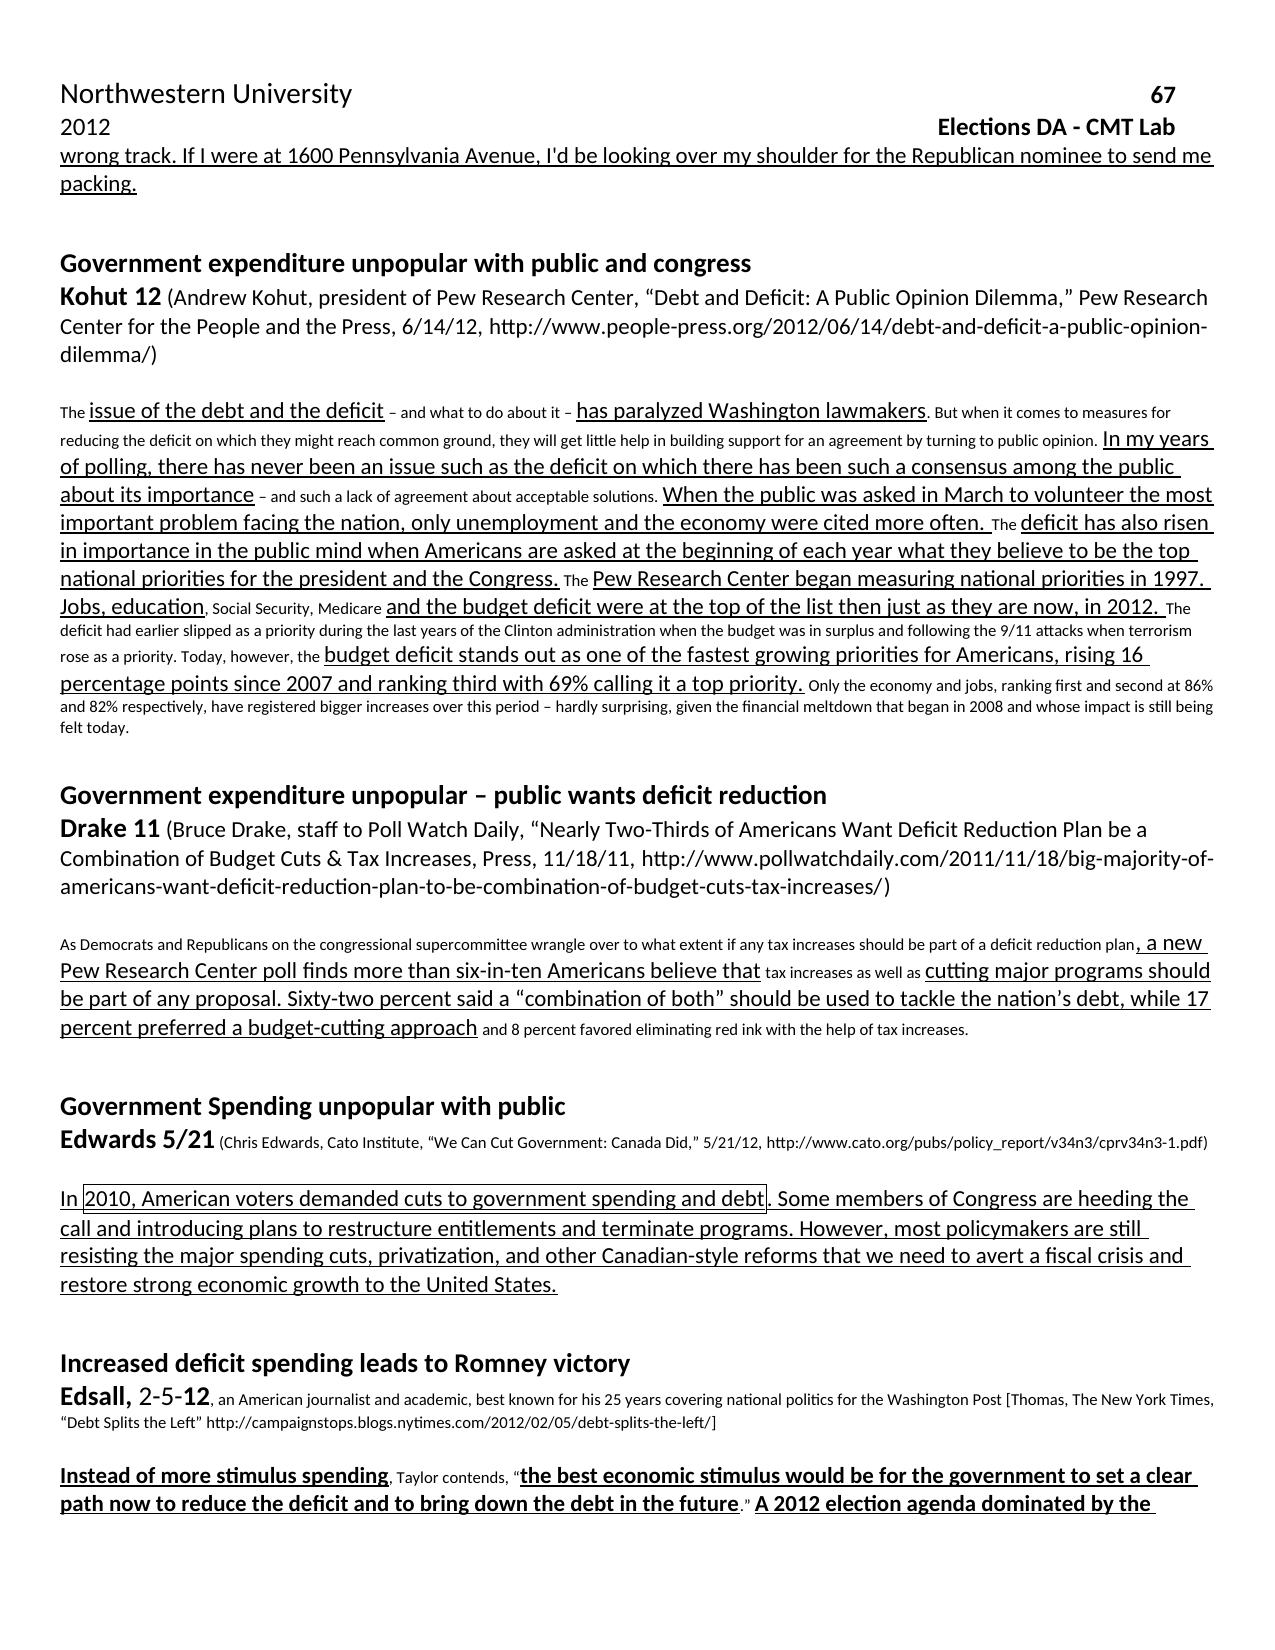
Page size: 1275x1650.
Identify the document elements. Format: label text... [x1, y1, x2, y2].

subtitle Government expenditure unpopular – public wants deficit reduction [60, 778, 1215, 811]
text Kohut 12 (Andrew Kohut, president of Pew Research Center, “Debt and Deficit: A Public Opinion Dilemma,” Pew Research Center for the People and the Press, 6/14/12, http://www.people-press.org/2012/06/14/debt-and-deficit-a-public-opinion-dilemma/) [60, 279, 1215, 368]
text Edwards 5/21 (Chris Edwards, Cato Institute, “We Can Cut Government: Canada Did,” 5/21/12, http://www.cato.org/pubs/policy_report/v34n3/cprv34n3-1.pdf) [60, 1122, 1215, 1156]
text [60, 141, 1215, 197]
subtitle Increased deficit spending leads to Romney victory [60, 1347, 1215, 1379]
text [60, 1461, 1215, 1517]
subtitle Government Spending unpopular with public [60, 1089, 1215, 1122]
text Drake 11 (Bruce Drake, staff to Poll Watch Daily, “Nearly Two-Thirds of Americans Want Deficit Reduction Plan be a Combination of Budget Cuts & Tax Increases, Press, 11/18/11, http://www.pollwatchdaily.com/2011/11/18/big-majority-of-americans-want-deficit-reduction-plan-to-be-combination-of-budget-cuts-tax-increases/) [60, 811, 1215, 901]
subtitle Government expenditure unpopular with public and congress [60, 246, 1215, 279]
text The issue of the debt and the deficit – and what to do about it – has paralyzed Washington lawmakers. But when it comes to measures for reducing the deficit on which they might reach common ground, they will get little help in building support for an agreement by turning to public opinion. In my years of polling, there has never been an issue such as the deficit on which there has been such a consensus among the public about its importance – and such a lack of agreement about acceptable solutions. When the public was asked in March to volunteer the most important problem facing the nation, only unemployment and the economy were cited more often. The deficit has also risen in importance in the public mind when Americans are asked at the beginning of each year what they believe to be the top national priorities for the president and the Congress. The Pew Research Center began measuring national priorities in 1997. Jobs, education, Social Security, Medicare and the budget deficit were at the top of the list then just as they are now, in 2012. The deficit had earlier slipped as a priority during the last years of the Clinton administration when the budget was in surplus and following the 9/11 attacks when terrorism rose as a priority. Today, however, the budget deficit stands out as one of the fastest growing priorities for Americans, rising 16 percentage points since 2007 and ranking third with 69% calling it a top priority. Only the economy and jobs, ranking first and second at 86% and 82% respectively, have registered bigger increases over this period – hardly surprising, given the financial meltdown that began in 2008 and whose impact is still being felt today. [60, 396, 1215, 737]
text In 2010, American voters demanded cuts to government spending and debt. Some members of Congress are heeding the call and introducing plans to restructure entitlements and terminate programs. However, most policymakers are still resisting the major spending cuts, privatization, and other Canadian-style reforms that we need to avert a fiscal crisis and restore strong economic growth to the United States. [60, 1183, 1215, 1298]
text As Democrats and Republicans on the congressional supercommittee wrangle over to what extent if any tax increases should be part of a deficit reduction plan, a new Pew Research Center poll finds more than six-in-ten Americans believe that tax increases as well as cutting major programs should be part of any proposal. Sixty-two percent said a “combination of both” should be used to tackle the nation’s debt, while 17 percent preferred a budget-cutting approach and 8 percent favored eliminating red ink with the help of tax increases. [60, 928, 1215, 1041]
